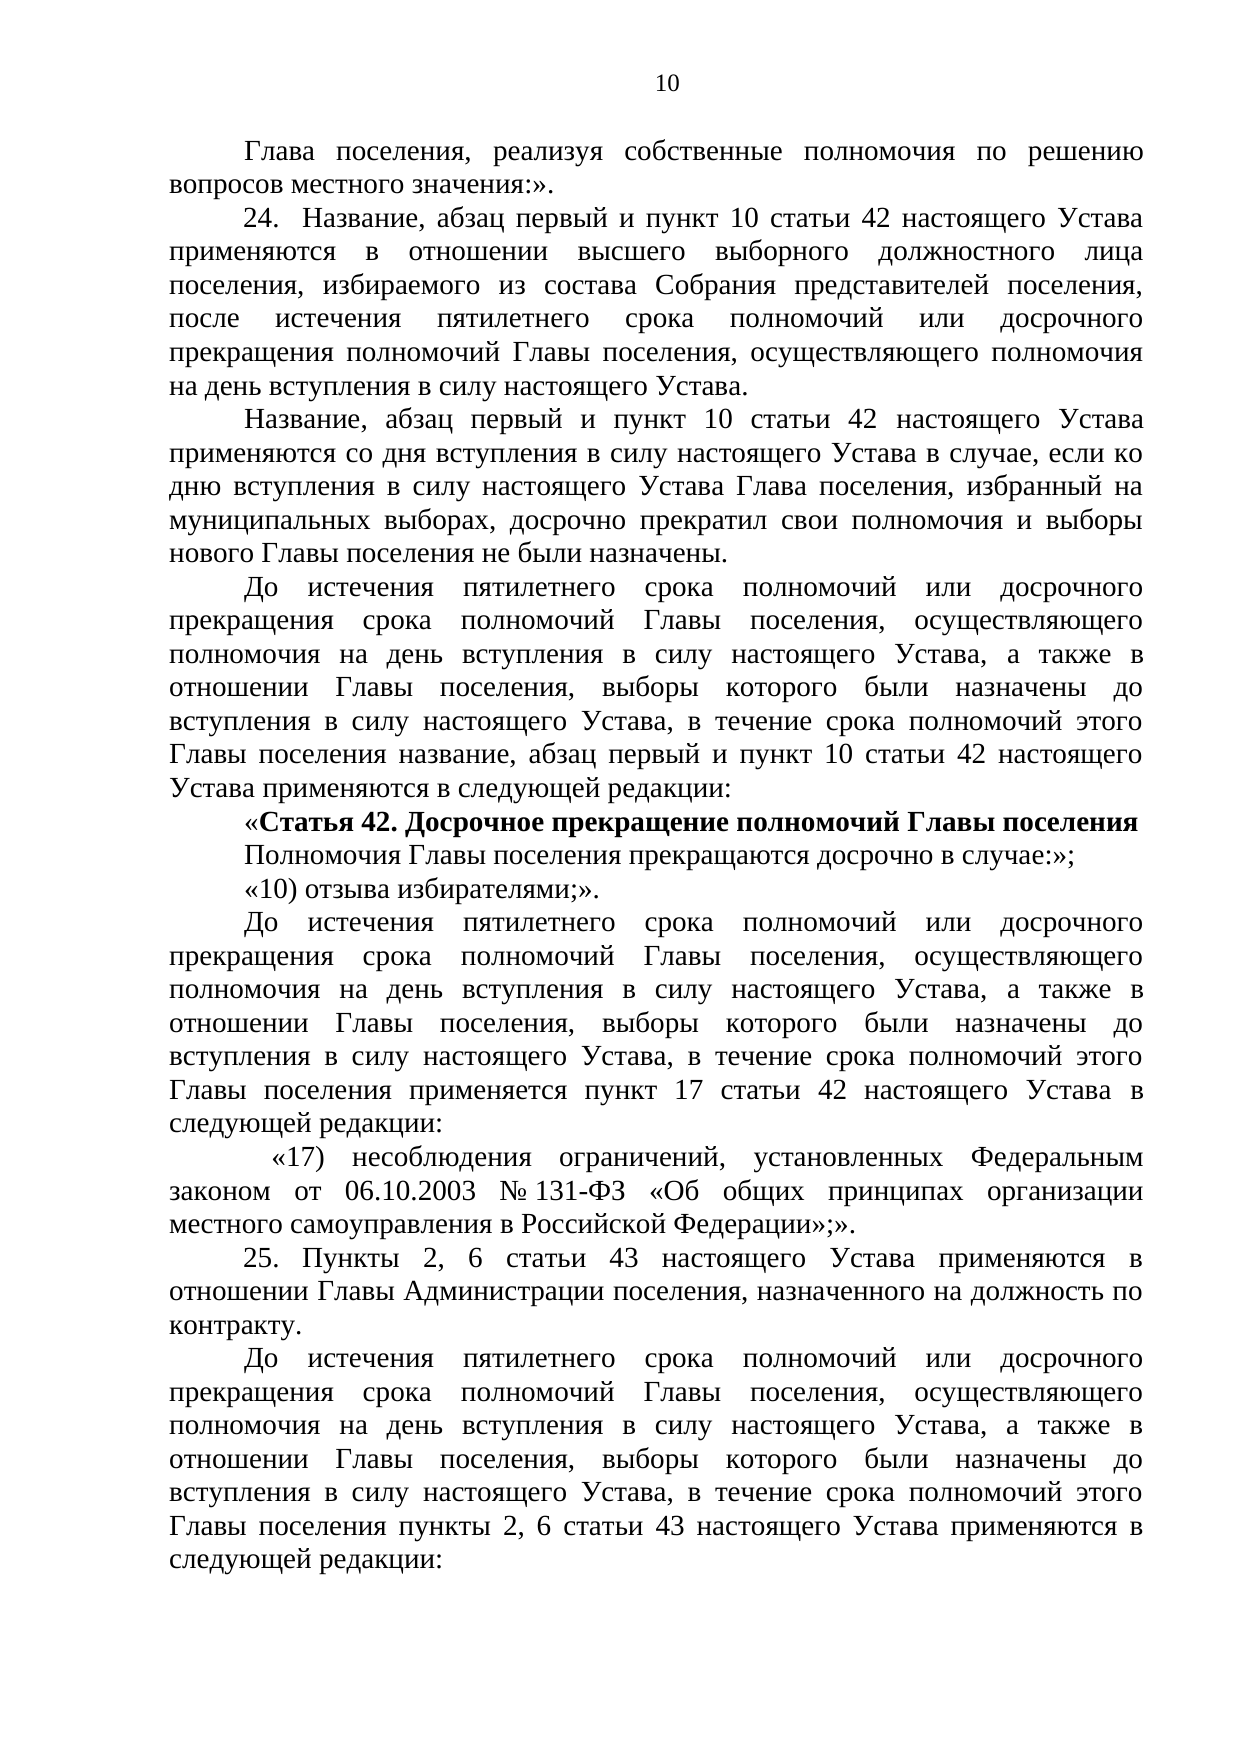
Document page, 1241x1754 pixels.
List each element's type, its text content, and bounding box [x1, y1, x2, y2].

text «17) несоблюдения ограничений, установленных Федеральным законом от 06.10.2003 № 131-ФЗ «Об общих принципах организации местного самоуправления в Российской Федерации»;». [169, 1139, 1144, 1240]
text До истечения пятилетнего срока полномочий или досрочного прекращения срока полномочий Главы поселения, осуществляющего полномочия на день вступления в силу настоящего Устава, а также в отношении Главы поселения, выборы которого были назначены до вступления в силу настоящего Устава, в течение срока полномочий этого Главы поселения применяется пункт 17 статьи 42 настоящего Устава в следующей редакции: [169, 904, 1144, 1139]
text «10) отзыва избирателями;». [169, 871, 1144, 904]
text Глава поселения, реализуя собственные полномочия по решению вопросов местного значения:». [169, 133, 1144, 200]
text До истечения пятилетнего срока полномочий или досрочного прекращения срока полномочий Главы поселения, осуществляющего полномочия на день вступления в силу настоящего Устава, а также в отношении Главы поселения, выборы которого были назначены до вступления в силу настоящего Устава, в течение срока полномочий этого Главы поселения пункты 2, 6 статьи 43 настоящего Устава применяются в следующей редакции: [169, 1340, 1144, 1575]
text Название, абзац первый и пункт 10 статьи 42 настоящего Устава применяются со дня вступления в силу настоящего Устава в случае, если ко дню вступления в силу настоящего Устава Глава поселения, избранный на муниципальных выборах, досрочно прекратил свои полномочия и выборы нового Главы поселения не были назначены. [169, 401, 1144, 569]
text Полномочия Главы поселения прекращаются досрочно в случае:»; [169, 837, 1144, 871]
text До истечения пятилетнего срока полномочий или досрочного прекращения срока полномочий Главы поселения, осуществляющего полномочия на день вступления в силу настоящего Устава, а также в отношении Главы поселения, выборы которого были назначены до вступления в силу настоящего Устава, в течение срока полномочий этого Главы поселения название, абзац первый и пункт 10 статьи 42 настоящего Устава применяются в следующей редакции: [169, 569, 1144, 804]
text «Статья 42. Досрочное прекращение полномочий Главы поселения [169, 804, 1144, 837]
list Название, абзац первый и пункт 10 статьи 42 настоящего Устава применяются в отношении высшего выборного должностного лица поселения, избираемого из состава Собрания представителей поселения, после истечения пятилетнего срока полномочий или досрочного прекращения полномочий Главы поселения, осуществляющего полномочия на день вступления в силу настоящего Устава. [169, 200, 1144, 401]
list Пункты 2, 6 статьи 43 настоящего Устава применяются в отношении Главы Администрации поселения, назначенного на должность по контракту. [169, 1240, 1144, 1340]
